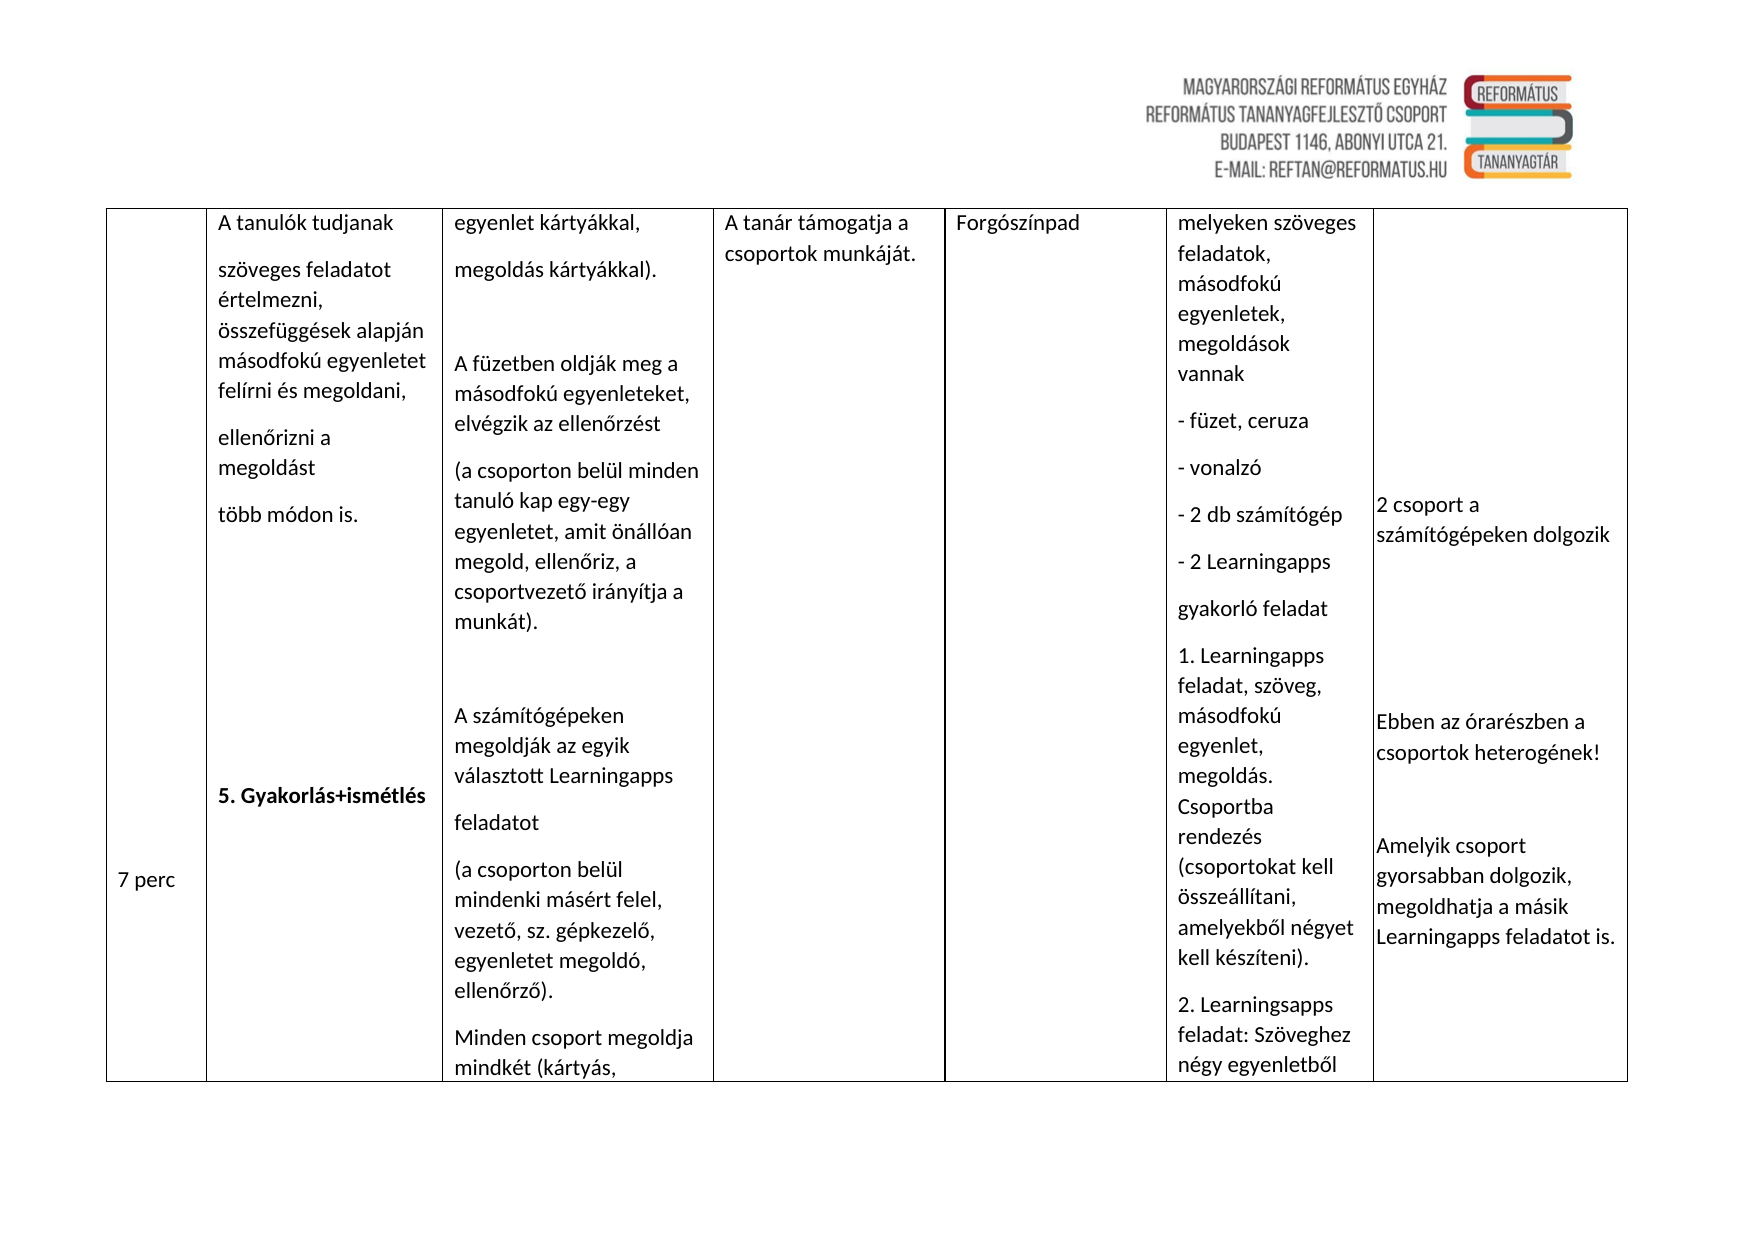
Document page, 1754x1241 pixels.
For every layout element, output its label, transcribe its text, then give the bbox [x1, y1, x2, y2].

table_cell Frontális munka Csoportmunka Forgószínpad [946, 209, 1166, 1081]
picture [517, 44, 1607, 208]
table_cell 3 perc 8 perc 7 perc [107, 209, 206, 1081]
